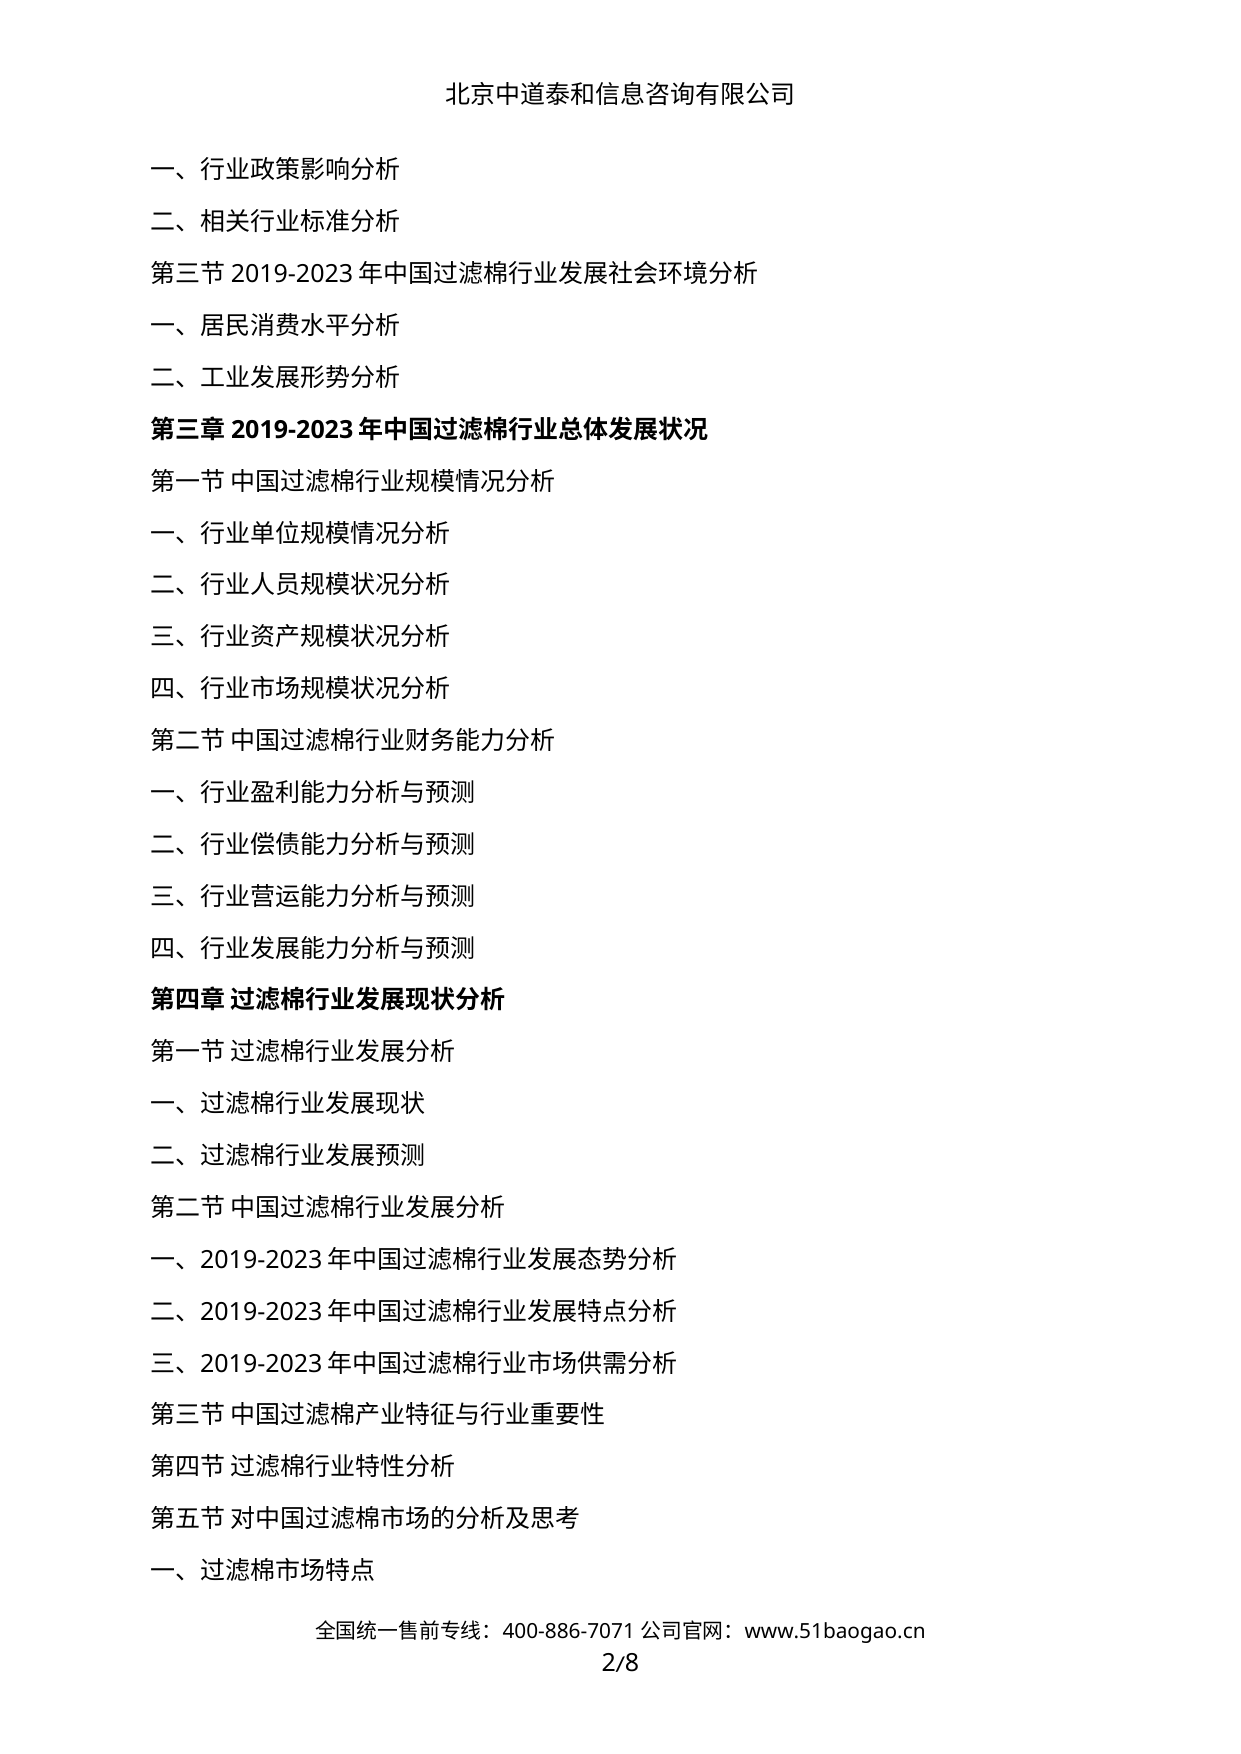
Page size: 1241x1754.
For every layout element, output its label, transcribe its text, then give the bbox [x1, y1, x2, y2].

text 一、行业政策影响分析 [150, 150, 1090, 186]
text 二、过滤棉行业发展预测 [150, 1136, 1090, 1172]
text 三、行业营运能力分析与预测 [150, 876, 1090, 912]
text 第四章 过滤棉行业发展现状分析 [150, 980, 1090, 1016]
text 二、相关行业标准分析 [150, 202, 1090, 238]
text 四、行业发展能力分析与预测 [150, 928, 1090, 964]
text 第三节 中国过滤棉产业特征与行业重要性 [150, 1395, 1090, 1431]
text 一、行业盈利能力分析与预测 [150, 772, 1090, 809]
text 二、工业发展形势分析 [150, 357, 1090, 394]
text 一、2019-2023年中国过滤棉行业发展态势分析 [150, 1239, 1090, 1276]
text 二、行业人员规模状况分析 [150, 565, 1090, 601]
text 第一节 中国过滤棉行业规模情况分析 [150, 461, 1090, 497]
text 第四节 过滤棉行业特性分析 [150, 1447, 1090, 1483]
text 第三节 2019-2023年中国过滤棉行业发展社会环境分析 [150, 254, 1090, 290]
text 第五节 对中国过滤棉市场的分析及思考 [150, 1499, 1090, 1535]
text 一、居民消费水平分析 [150, 306, 1090, 342]
text 三、2019-2023年中国过滤棉行业市场供需分析 [150, 1343, 1090, 1379]
text 二、行业偿债能力分析与预测 [150, 824, 1090, 861]
text 第二节 中国过滤棉行业发展分析 [150, 1187, 1090, 1224]
text 一、行业单位规模情况分析 [150, 513, 1090, 549]
text 三、行业资产规模状况分析 [150, 617, 1090, 653]
text 第二节 中国过滤棉行业财务能力分析 [150, 721, 1090, 757]
text 一、过滤棉市场特点 [150, 1551, 1090, 1587]
text 四、行业市场规模状况分析 [150, 669, 1090, 705]
text 第三章 2019-2023年中国过滤棉行业总体发展状况 [150, 409, 1090, 446]
text 一、过滤棉行业发展现状 [150, 1084, 1090, 1120]
text 第一节 过滤棉行业发展分析 [150, 1032, 1090, 1068]
text 二、2019-2023年中国过滤棉行业发展特点分析 [150, 1291, 1090, 1327]
